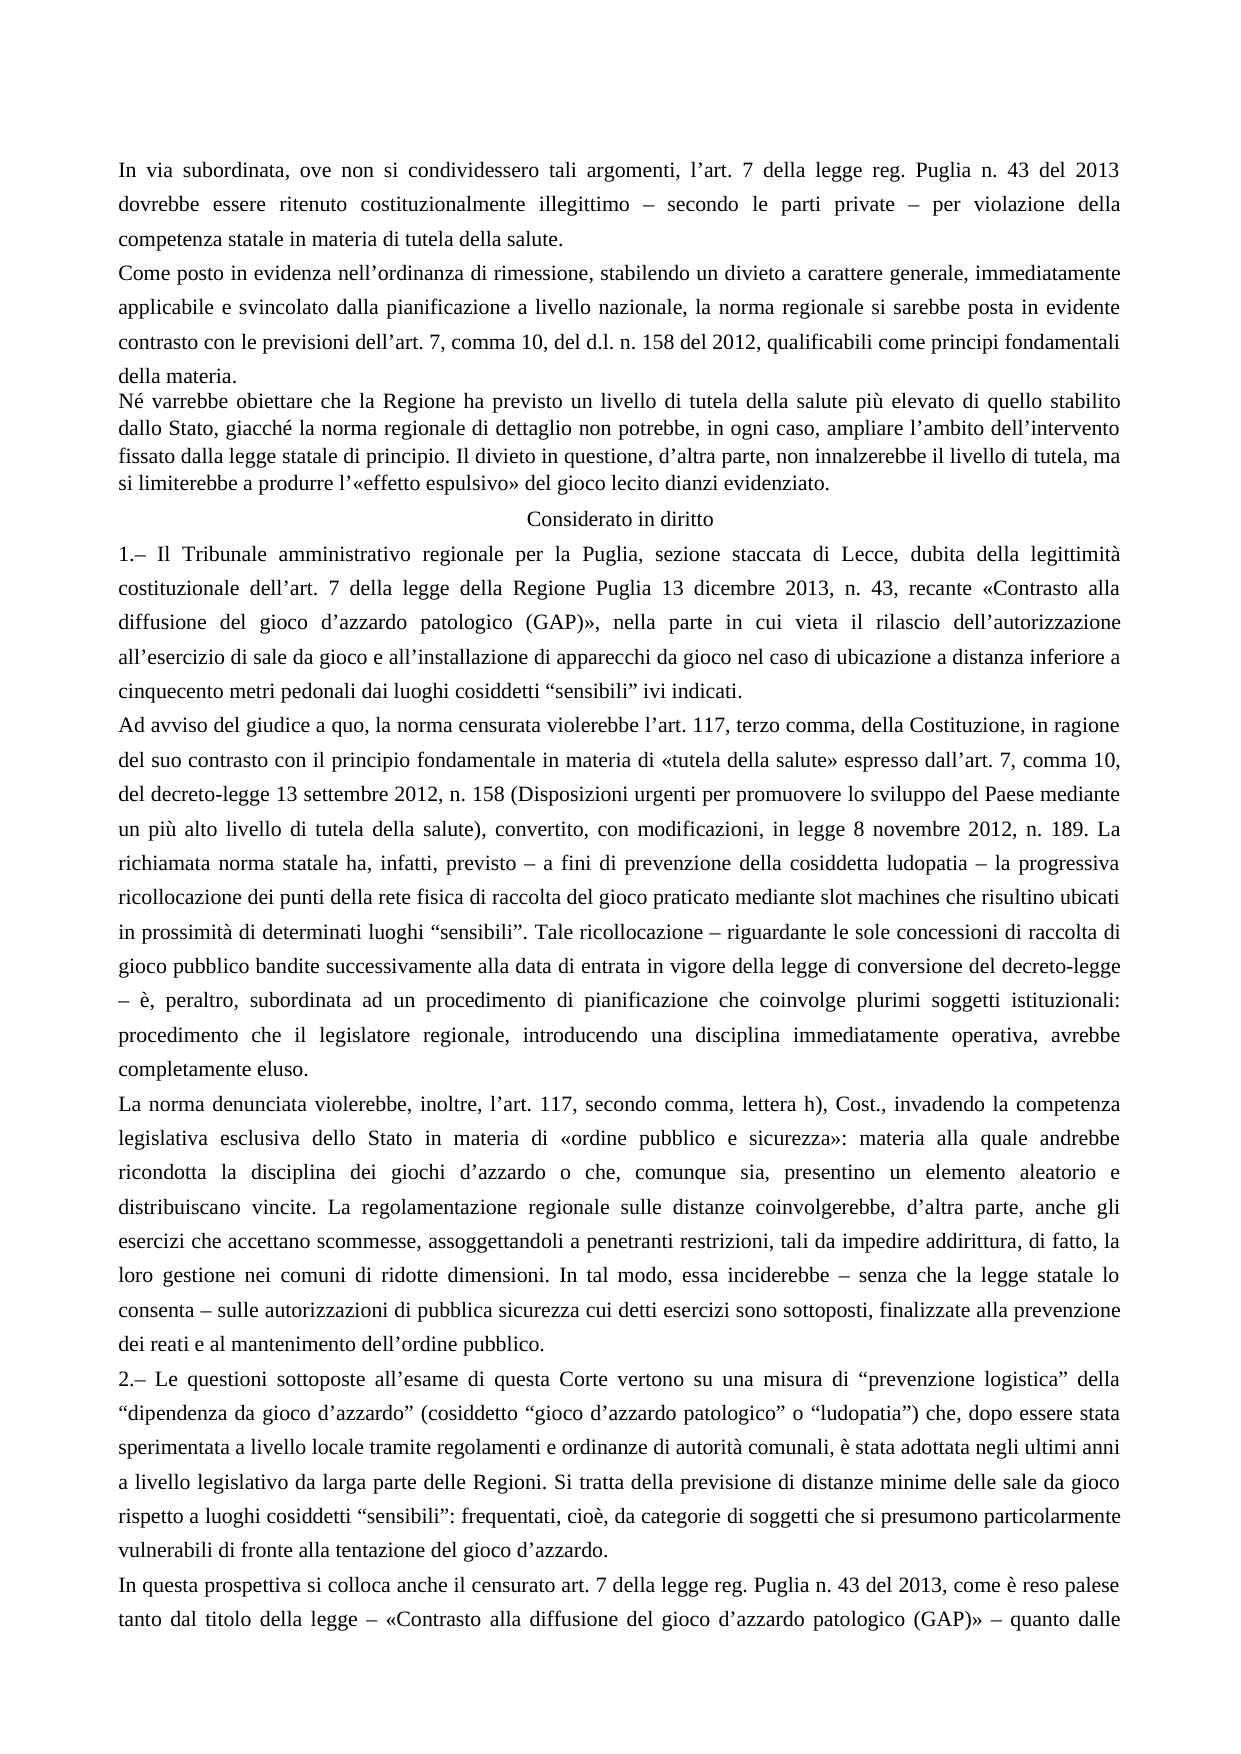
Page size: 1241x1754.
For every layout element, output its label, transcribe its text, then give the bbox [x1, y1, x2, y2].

text 1.– Il Tribunale amministrativo regionale per la Puglia, sezione staccata di Lecce, dubita della legittimità costituzionale dell’art. 7 della legge della Regione Puglia 13 dicembre 2013, n. 43, recante «Contrasto alla diffusione del gioco d’azzardo patologico (GAP)», nella parte in cui vieta il rilascio dell’autorizzazione all’esercizio di sale da gioco e all’installazione di apparecchi da gioco nel caso di ubicazione a distanza inferiore a cinquecento metri pedonali dai luoghi cosiddetti “sensibili” ivi indicati. [118, 531, 1122, 703]
text La norma denunciata violerebbe, inoltre, l’art. 117, secondo comma, lettera h), Cost., invadendo la competenza legislativa esclusiva dello Stato in materia di «ordine pubblico e sicurezza»: materia alla quale andrebbe ricondotta la disciplina dei giochi d’azzardo o che, comunque sia, presentino un elemento aleatorio e distribuiscano vincite. La regolamentazione regionale sulle distanze coinvolgerebbe, d’altra parte, anche gli esercizi che accettano scommesse, assoggettandoli a penetranti restrizioni, tali da impedire addirittura, di fatto, la loro gestione nei comuni di ridotte dimensioni. In tal modo, essa inciderebbe – senza che la legge statale lo consenta – sulle autorizzazioni di pubblica sicurezza cui detti esercizi sono sottoposti, finalizzate alla prevenzione dei reati e al mantenimento dell’ordine pubblico. [118, 1081, 1122, 1356]
text Ad avviso del giudice a quo, la norma censurata violerebbe l’art. 117, terzo comma, della Costituzione, in ragione del suo contrasto con il principio fondamentale in materia di «tutela della salute» espresso dall’art. 7, comma 10, del decreto-legge 13 settembre 2012, n. 158 (Disposizioni urgenti per promuovere lo sviluppo del Paese mediante un più alto livello di tutela della salute), convertito, con modificazioni, in legge 8 novembre 2012, n. 189. La richiamata norma statale ha, infatti, previsto – a fini di prevenzione della cosiddetta ludopatia – la progressiva ricollocazione dei punti della rete fisica di raccolta del gioco praticato mediante slot machines che risultino ubicati in prossimità di determinati luoghi “sensibili”. Tale ricollocazione – riguardante le sole concessioni di raccolta di gioco pubblico bandite successivamente alla data di entrata in vigore della legge di conversione del decreto-legge – è, peraltro, subordinata ad un procedimento di pianificazione che coinvolge plurimi soggetti istituzionali: procedimento che il legislatore regionale, introducendo una disciplina immediatamente operativa, avrebbe completamente eluso. [118, 703, 1122, 1081]
text Né varrebbe obiettare che la Regione ha previsto un livello di tutela della salute più elevato di quello stabilito dallo Stato, giacché la norma regionale di dettaglio non potrebbe, in ogni caso, ampliare l’ambito dell’intervento fissato dalla legge statale di principio. Il divieto in questione, d’altra parte, non innalzerebbe il livello di tutela, ma si limiterebbe a produrre l’«effetto espulsivo» del gioco lecito dianzi evidenziato. [118, 388, 1122, 495]
text In via subordinata, ove non si condividessero tali argomenti, l’art. 7 della legge reg. Puglia n. 43 del 2013 dovrebbe essere ritenuto costituzionalmente illegittimo – secondo le parti private – per violazione della competenza statale in materia di tutela della salute. [118, 148, 1122, 251]
text Considerato in diritto [118, 497, 1122, 531]
text 2.– Le questioni sottoposte all’esame di questa Corte vertono su una misura di “prevenzione logistica” della “dipendenza da gioco d’azzardo” (cosiddetto “gioco d’azzardo patologico” o “ludopatia”) che, dopo essere stata sperimentata a livello locale tramite regolamenti e ordinanze di autorità comunali, è stata adottata negli ultimi anni a livello legislativo da larga parte delle Regioni. Si tratta della previsione di distanze minime delle sale da gioco rispetto a luoghi cosiddetti “sensibili”: frequentati, cioè, da categorie di soggetti che si presumono particolarmente vulnerabili di fronte alla tentazione del gioco d’azzardo. [118, 1356, 1122, 1563]
text Come posto in evidenza nell’ordinanza di rimessione, stabilendo un divieto a carattere generale, immediatamente applicabile e svincolato dalla pianificazione a livello nazionale, la norma regionale si sarebbe posta in evidente contrasto con le previsioni dell’art. 7, comma 10, del d.l. n. 158 del 2012, qualificabili come principi fondamentali della materia. [118, 251, 1122, 388]
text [118, 1563, 1122, 1631]
